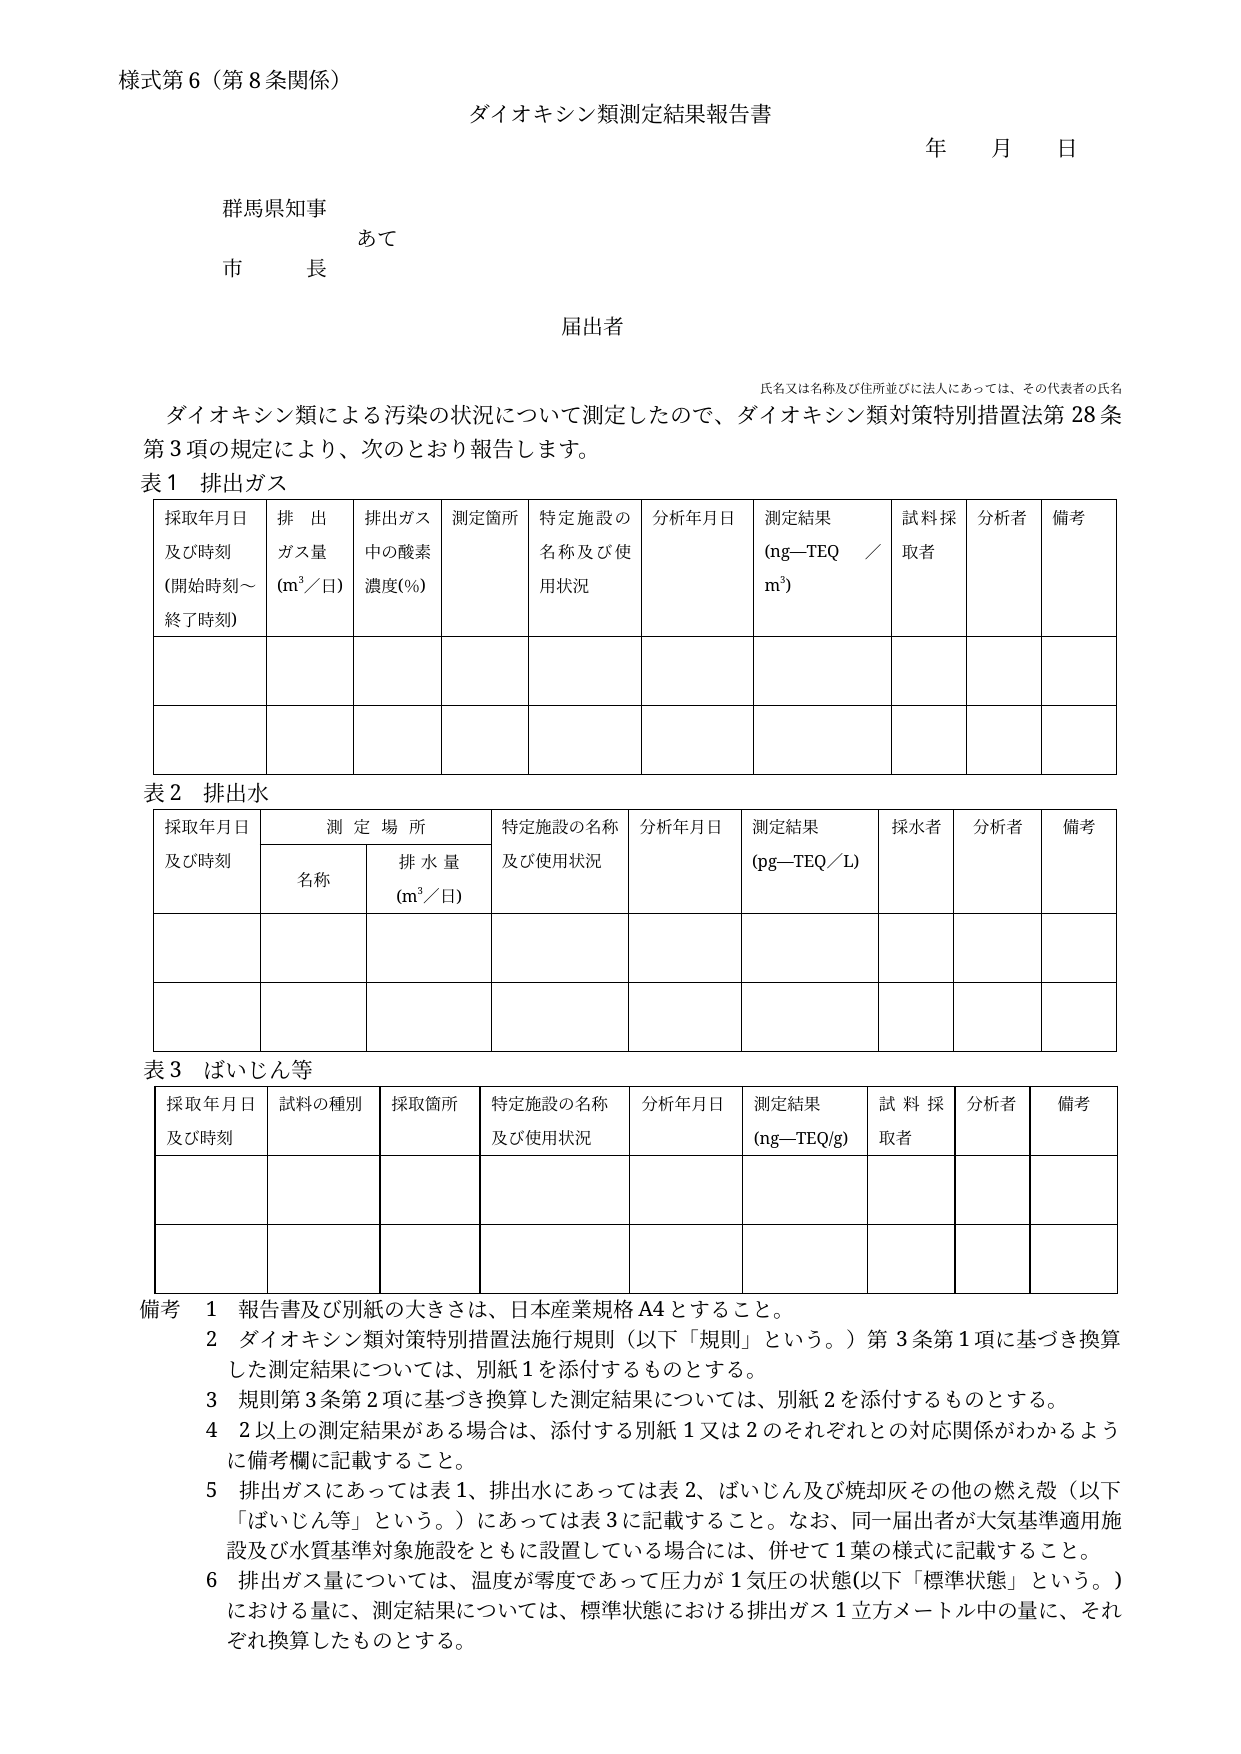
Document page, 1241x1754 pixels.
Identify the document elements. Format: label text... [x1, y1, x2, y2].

text 年 月 日 [118, 130, 1078, 164]
text ダイオキシン類による汚染の状況について測定したので、ダイオキシン類対策特別措置法第28条第3項の規定により、次のとおり報告します。 [143, 397, 1122, 465]
text 表3 ばいじん等 [118, 1052, 1122, 1086]
table_header 分析年月日 [642, 500, 753, 636]
table_cell [529, 637, 641, 705]
table_cell [879, 914, 953, 982]
text 3 規則第3条第2項に基づき換算した測定結果については、別紙2を添付するものとする。 [206, 1384, 1122, 1414]
table_cell [156, 1156, 267, 1223]
text 4 2以上の測定結果がある場合は、添付する別紙1又は2のそれぞれとの対応関係がわかるように備考欄に記載すること。 [206, 1414, 1122, 1474]
table_cell [642, 706, 753, 774]
table_cell [1031, 1225, 1117, 1292]
table_cell [743, 1156, 867, 1223]
table_cell [868, 1156, 954, 1223]
table_header 試料採取者 [892, 500, 966, 636]
table_cell [868, 1225, 954, 1292]
table_cell [742, 983, 878, 1051]
table_cell [268, 1225, 379, 1292]
table_cell [381, 1156, 479, 1223]
table_cell [1031, 1156, 1117, 1223]
table_cell [743, 1225, 867, 1292]
table_cell [956, 1156, 1029, 1223]
text 様式第6（第8条関係） [118, 62, 1122, 96]
table_cell [381, 1225, 479, 1292]
table_header 分析者 [967, 500, 1041, 636]
table_header 採取年月日及び時刻 [154, 810, 260, 913]
table_cell [1042, 914, 1116, 982]
text 6 排出ガス量については、温度が零度であって圧力が1気圧の状態(以下「標準状態」という。)における量に、測定結果については、標準状態における排出ガス1立方メートル中の量に、それぞれ換算したものとする。 [206, 1564, 1122, 1654]
table_cell [354, 637, 441, 705]
table_header 測定結果 (ng―TEQ／m3) [754, 500, 891, 636]
table_cell [481, 1156, 629, 1223]
table_cell [954, 914, 1041, 982]
table_header 備考 [1042, 810, 1116, 913]
table_cell [629, 914, 741, 982]
table_cell [1042, 706, 1116, 774]
table_cell [154, 914, 260, 982]
table_cell [154, 983, 260, 1051]
table_header 備考 [1031, 1087, 1117, 1154]
table_header 特定施設の名称及び使用状況 [529, 500, 641, 636]
table_cell [442, 706, 528, 774]
table_cell [367, 914, 491, 982]
table_cell [642, 637, 753, 705]
table_header 排 出 ガス量 (m3／日) [267, 500, 353, 636]
table_cell [156, 1225, 267, 1292]
table_cell [879, 983, 953, 1051]
text 群馬県知事 [118, 193, 1122, 222]
table_cell 名称 [261, 845, 366, 913]
table_cell [267, 637, 353, 705]
text 表1 排出ガス [118, 465, 1122, 499]
table_cell [267, 706, 353, 774]
table_header 分析者 [954, 810, 1041, 913]
table_cell 排水量 (m3／日) [367, 845, 491, 913]
table_cell [442, 637, 528, 705]
text 表2 排出水 [143, 775, 1122, 809]
text 5 排出ガスにあっては表1、排出水にあっては表2、ばいじん及び焼却灰その他の燃え殻（以下「ばいじん等」という。）にあっては表3に記載すること。なお、同一届出者が大気基準適用施設及び水質基準対象施設をともに設置している場合には、併せて1葉の様式に記載すること。 [206, 1474, 1122, 1564]
table_cell [630, 1225, 742, 1292]
table_header 分析年月日 [630, 1087, 742, 1154]
table_cell [1042, 637, 1116, 705]
table_header 試料の種別 [268, 1087, 379, 1154]
table_cell [967, 706, 1041, 774]
table_cell [892, 706, 966, 774]
text 届出者 [473, 311, 1122, 341]
table_header 試料採取者 [868, 1087, 954, 1154]
table_cell [954, 983, 1041, 1051]
table_cell [154, 706, 266, 774]
table_cell [1042, 983, 1116, 1051]
table_header 採取箇所 [381, 1087, 479, 1154]
table_header 測定結果 (ng―TEQ/g) [743, 1087, 867, 1154]
text ダイオキシン類測定結果報告書 [118, 96, 1122, 130]
table_header 特定施設の名称 及び使用状況 [481, 1087, 629, 1154]
table_header 測定場所 [261, 810, 491, 844]
table_cell [492, 914, 628, 982]
table_cell [892, 637, 966, 705]
table_cell [261, 983, 366, 1051]
table_cell [354, 706, 441, 774]
table_header 排出ガス中の酸素濃度(％) [354, 500, 441, 636]
table_cell [492, 983, 628, 1051]
table_header 採水者 [879, 810, 953, 913]
table_header 採取年月日及び時刻 [156, 1087, 267, 1154]
table_cell [261, 914, 366, 982]
table_cell [529, 706, 641, 774]
table_header 分析者 [956, 1087, 1029, 1154]
table_cell [268, 1156, 379, 1223]
text 氏名又は名称及び住所並びに法人にあっては、その代表者の氏名 [473, 371, 1122, 397]
table_cell [967, 637, 1041, 705]
table_header 測定箇所 [442, 500, 528, 636]
table_cell [956, 1225, 1029, 1292]
table_cell [154, 637, 266, 705]
table_header 備考 [1042, 500, 1116, 636]
table_cell [630, 1156, 742, 1223]
text 市 長 [118, 252, 1122, 282]
table_cell [754, 637, 891, 705]
table_cell [742, 914, 878, 982]
table_header 分析年月日 [629, 810, 741, 913]
table_cell [754, 706, 891, 774]
table_header 採取年月日 及び時刻 (開始時刻～終了時刻) [154, 500, 266, 636]
table_cell [481, 1225, 629, 1292]
table_header 測定結果 (pg―TEQ／L) [742, 810, 878, 913]
text 備考 1 報告書及び別紙の大きさは、日本産業規格A4とすること。 [118, 1293, 1122, 1324]
table_header 特定施設の名称及び使用状況 [492, 810, 628, 913]
text あて [118, 222, 1122, 252]
table_cell [367, 983, 491, 1051]
table_cell [629, 983, 741, 1051]
text 2 ダイオキシン類対策特別措置法施行規則（以下「規則」という。）第3条第1項に基づき換算した測定結果については、別紙1を添付するものとする。 [206, 1324, 1122, 1384]
